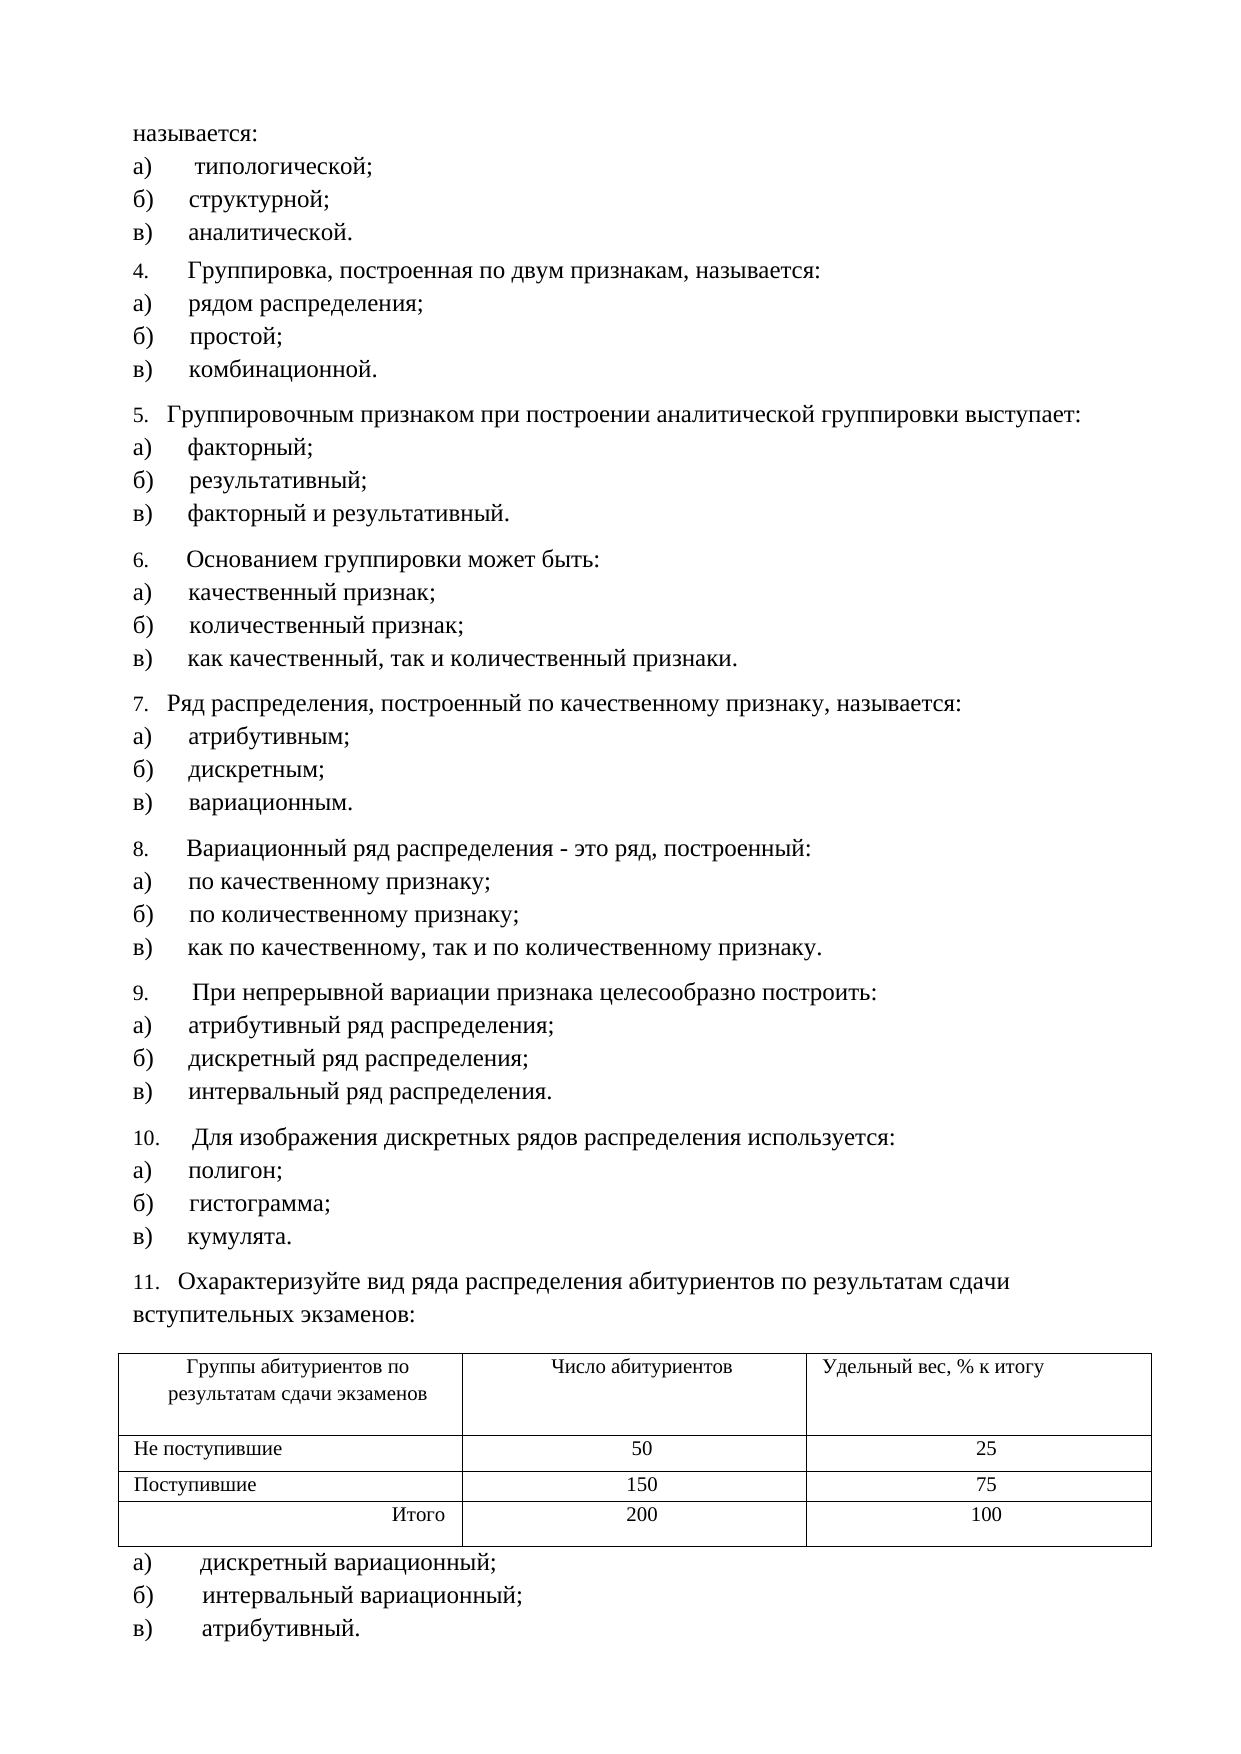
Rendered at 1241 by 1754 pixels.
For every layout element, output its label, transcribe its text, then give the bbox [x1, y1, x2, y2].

text а) рядом распределения; [133, 288, 1152, 316]
text б) структурной; [133, 184, 1152, 213]
text а) факторный; [133, 432, 1152, 461]
text в) аналитической. [133, 217, 1152, 246]
text б) гистограмма; [133, 1188, 1152, 1217]
text в) интервальный ряд распределения. [133, 1076, 1152, 1105]
text а) по качественному признаку; [133, 866, 1152, 895]
text в) кумулята. [133, 1221, 1152, 1249]
text б) количественный признак; [133, 610, 1152, 639]
table_cell 150 [463, 1472, 806, 1501]
list Группировка, построенная по двум признакам, называется: [133, 255, 1152, 283]
list Группировочным признаком при построении аналитической группировки выступает: [133, 399, 1124, 428]
table_cell Итого [119, 1502, 462, 1546]
text а) полигон; [133, 1155, 1152, 1183]
list Вариационный ряд распределения - это ряд, построенный: [133, 833, 1152, 862]
text б) результативный; [133, 465, 1152, 494]
text в) как по качественному, так и по количественному признаку. [133, 932, 1152, 961]
text б) дискретный ряд распределения; [133, 1043, 1152, 1072]
table_header Группы абитуриентов по результатам сдачи экзаменов [119, 1354, 462, 1435]
table_header Число абитуриентов [463, 1354, 806, 1435]
text в) комбинационной. [133, 354, 1152, 382]
text б) дискретным; [133, 754, 1152, 783]
text в) факторный и результативный. [133, 498, 1152, 527]
text а) качественный признак; [133, 577, 1152, 606]
text в) как качественный, так и количественный признаки. [133, 643, 1152, 672]
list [133, 118, 1149, 147]
list При непрерывной вариации признака целесообразно построить: [133, 977, 1152, 1006]
text а) атрибутивным; [133, 721, 1152, 750]
table_cell Не поступившие [119, 1436, 462, 1471]
table_cell 200 [463, 1502, 806, 1546]
table_cell 75 [807, 1472, 1151, 1501]
text б) простой; [133, 321, 1152, 349]
text а) типологической; [133, 151, 1152, 180]
text б) интервальный вариационный; [133, 1580, 1152, 1609]
text а) дискретный вариационный; [133, 1547, 1152, 1576]
text а) атрибутивный ряд распределения; [133, 1010, 1152, 1039]
list Для изображения дискретных рядов распределения используется: [133, 1122, 1152, 1151]
table_cell Поступившие [119, 1472, 462, 1501]
table_cell 100 [807, 1502, 1151, 1546]
list Основанием группировки может быть: [133, 544, 1152, 573]
list Охарактеризуйте вид ряда распределения абитуриентов по результатам сдачи вступительных экзаменов: [133, 1266, 1124, 1328]
text в) атрибутивный. [133, 1613, 1152, 1642]
text б) по количественному признаку; [133, 899, 1152, 928]
table_cell 25 [807, 1436, 1151, 1471]
table_header Удельный вес, % к итогу [807, 1354, 1151, 1435]
list Ряд распределения, построенный по качественному признаку, называется: [133, 688, 1124, 717]
table_cell 50 [463, 1436, 806, 1471]
text в) вариационным. [133, 787, 1152, 816]
